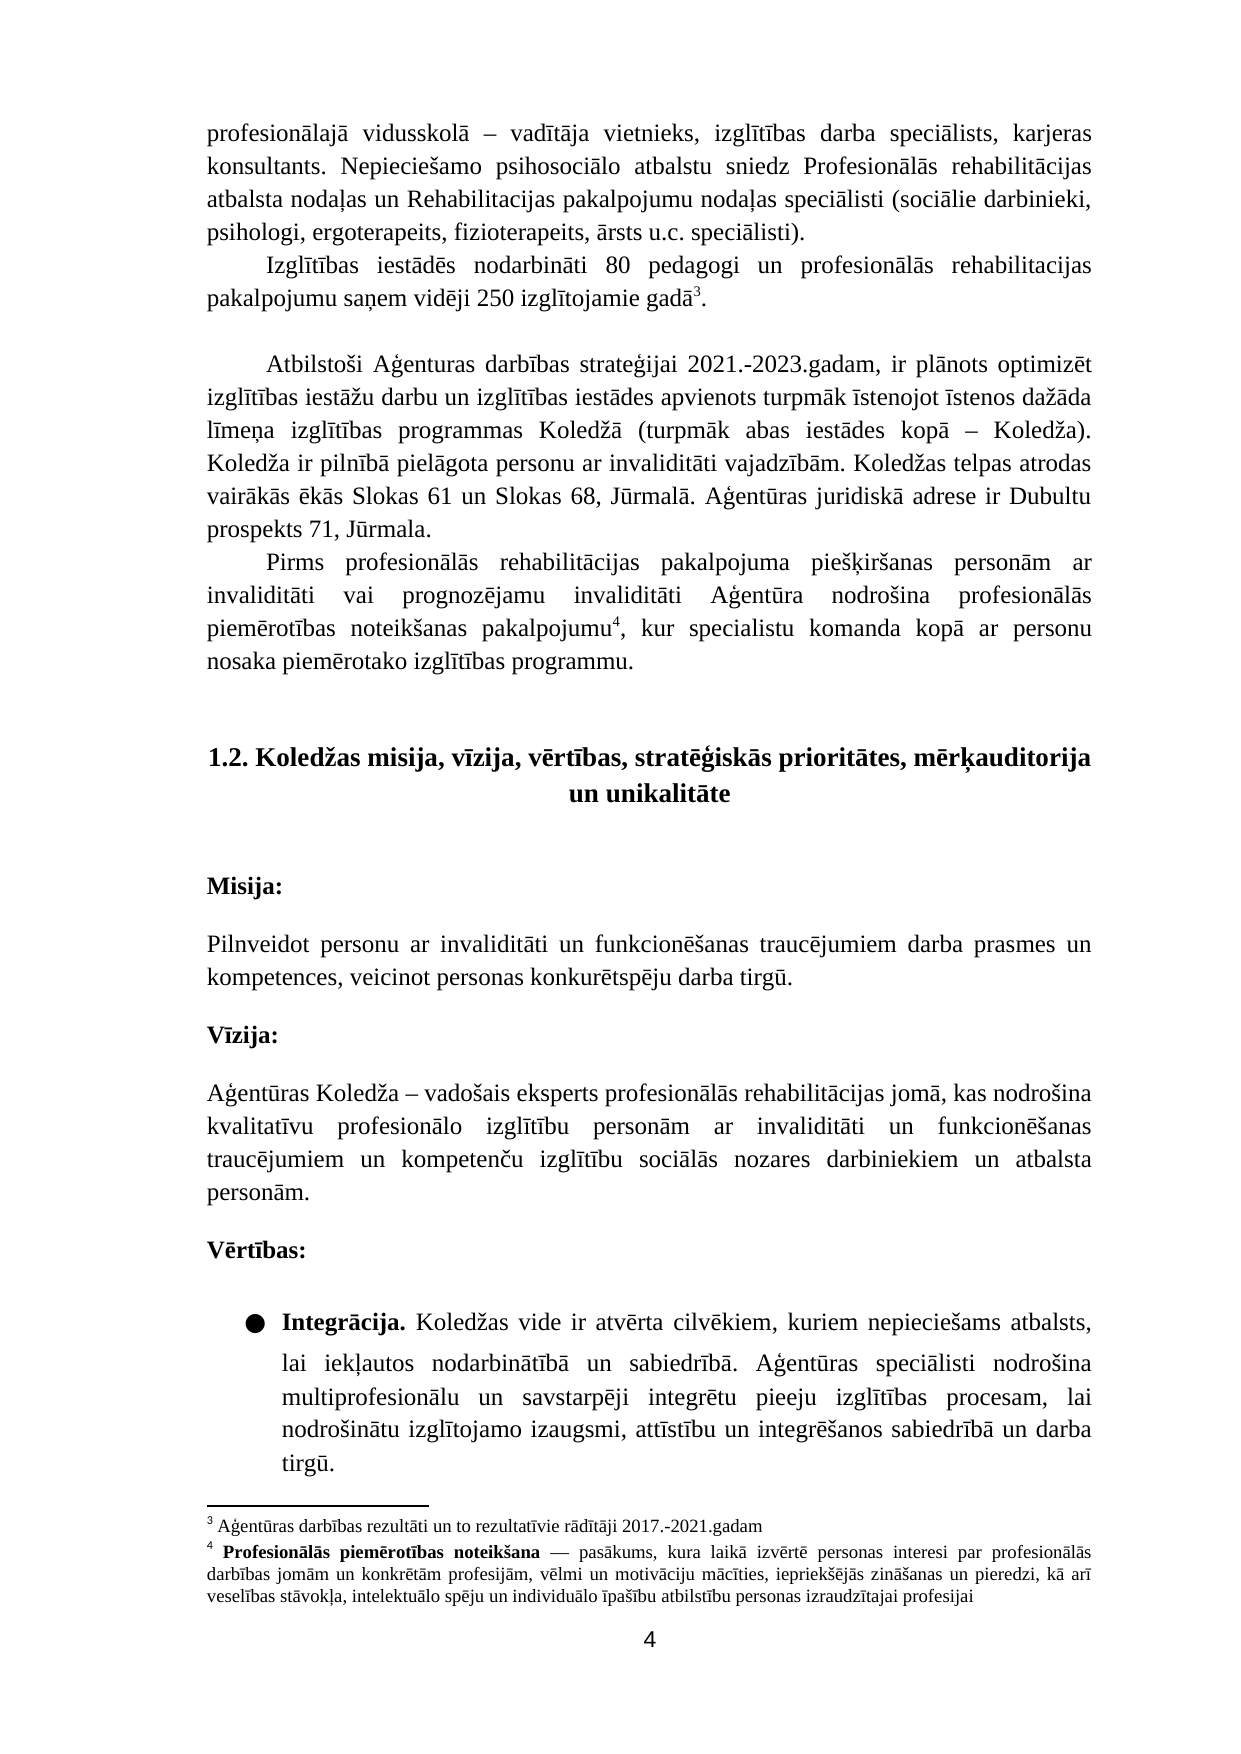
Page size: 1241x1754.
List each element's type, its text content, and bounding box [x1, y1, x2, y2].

subtitle 1.2. Koledžas misija, vīzija, vērtības, stratēģiskās prioritātes, mērķauditorija un unikalitāte [207, 741, 1093, 808]
text Pirms profesionālās rehabilitācijas pakalpojuma piešķiršanas personām ar invaliditāti vai prognozējamu invaliditāti Aģentūra nodrošina profesionālās piemērotības noteikšanas pakalpojumu, kur specialistu komanda kopā ar personu nosaka piemērotako izglītības programmu. [207, 547, 1093, 675]
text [207, 118, 1093, 246]
text Aģentūras Koledža – vadošais eksperts profesionālās rehabilitācijas jomā, kas nodrošina kvalitatīvu profesionālo izglītību personām ar invaliditāti un funkcionēšanas traucējumiem un kompetenču izglītību sociālās nozares darbiniekiem un atbalsta personām. [207, 1078, 1093, 1206]
list Integrācija. Koledžas vide ir atvērta cilvēkiem, kuriem nepieciešams atbalsts, lai iekļautos nodarbinātībā un sabiedrībā. Aģentūras speciālisti nodrošina multiprofesionālu un savstarpēji integrētu pieeju izglītības procesam, lai nodrošinātu izglītojamo izaugsmi, attīstību un integrēšanos sabiedrībā un darba tirgū. [244, 1293, 1093, 1476]
text Vīzija: [207, 1020, 1093, 1049]
text Atbilstoši Aģenturas darbības strateģijai 2021.-2023.gadam, ir plānots optimizēt izglītības iestāžu darbu un izglītības iestādes apvienots turpmāk īstenojot īstenos dažāda līmeņa izglītības programmas Koledžā (turpmāk abas iestādes kopā – Koledža). Koledža ir pilnībā pielāgota personu ar invaliditāti vajadzībām. Koledžas telpas atrodas vairākās ēkās Slokas 61 un Slokas 68, Jūrmalā. Aģentūras juridiskā adrese ir Dubultu prospekts 71, Jūrmala. [207, 349, 1093, 543]
text Misija: [207, 871, 1093, 899]
text Pilnveidot personu ar invaliditāti un funkcionēšanas traucējumiem darba prasmes un kompetences, veicinot personas konkurētspēju darba tirgū. [207, 929, 1093, 991]
text Vērtības: [207, 1235, 1093, 1264]
text Izglītības iestādēs nodarbināti 80 pedagogi un profesionālās rehabilitacijas pakalpojumu saņem vidēji 250 izglītojamie gadā. [207, 250, 1093, 312]
